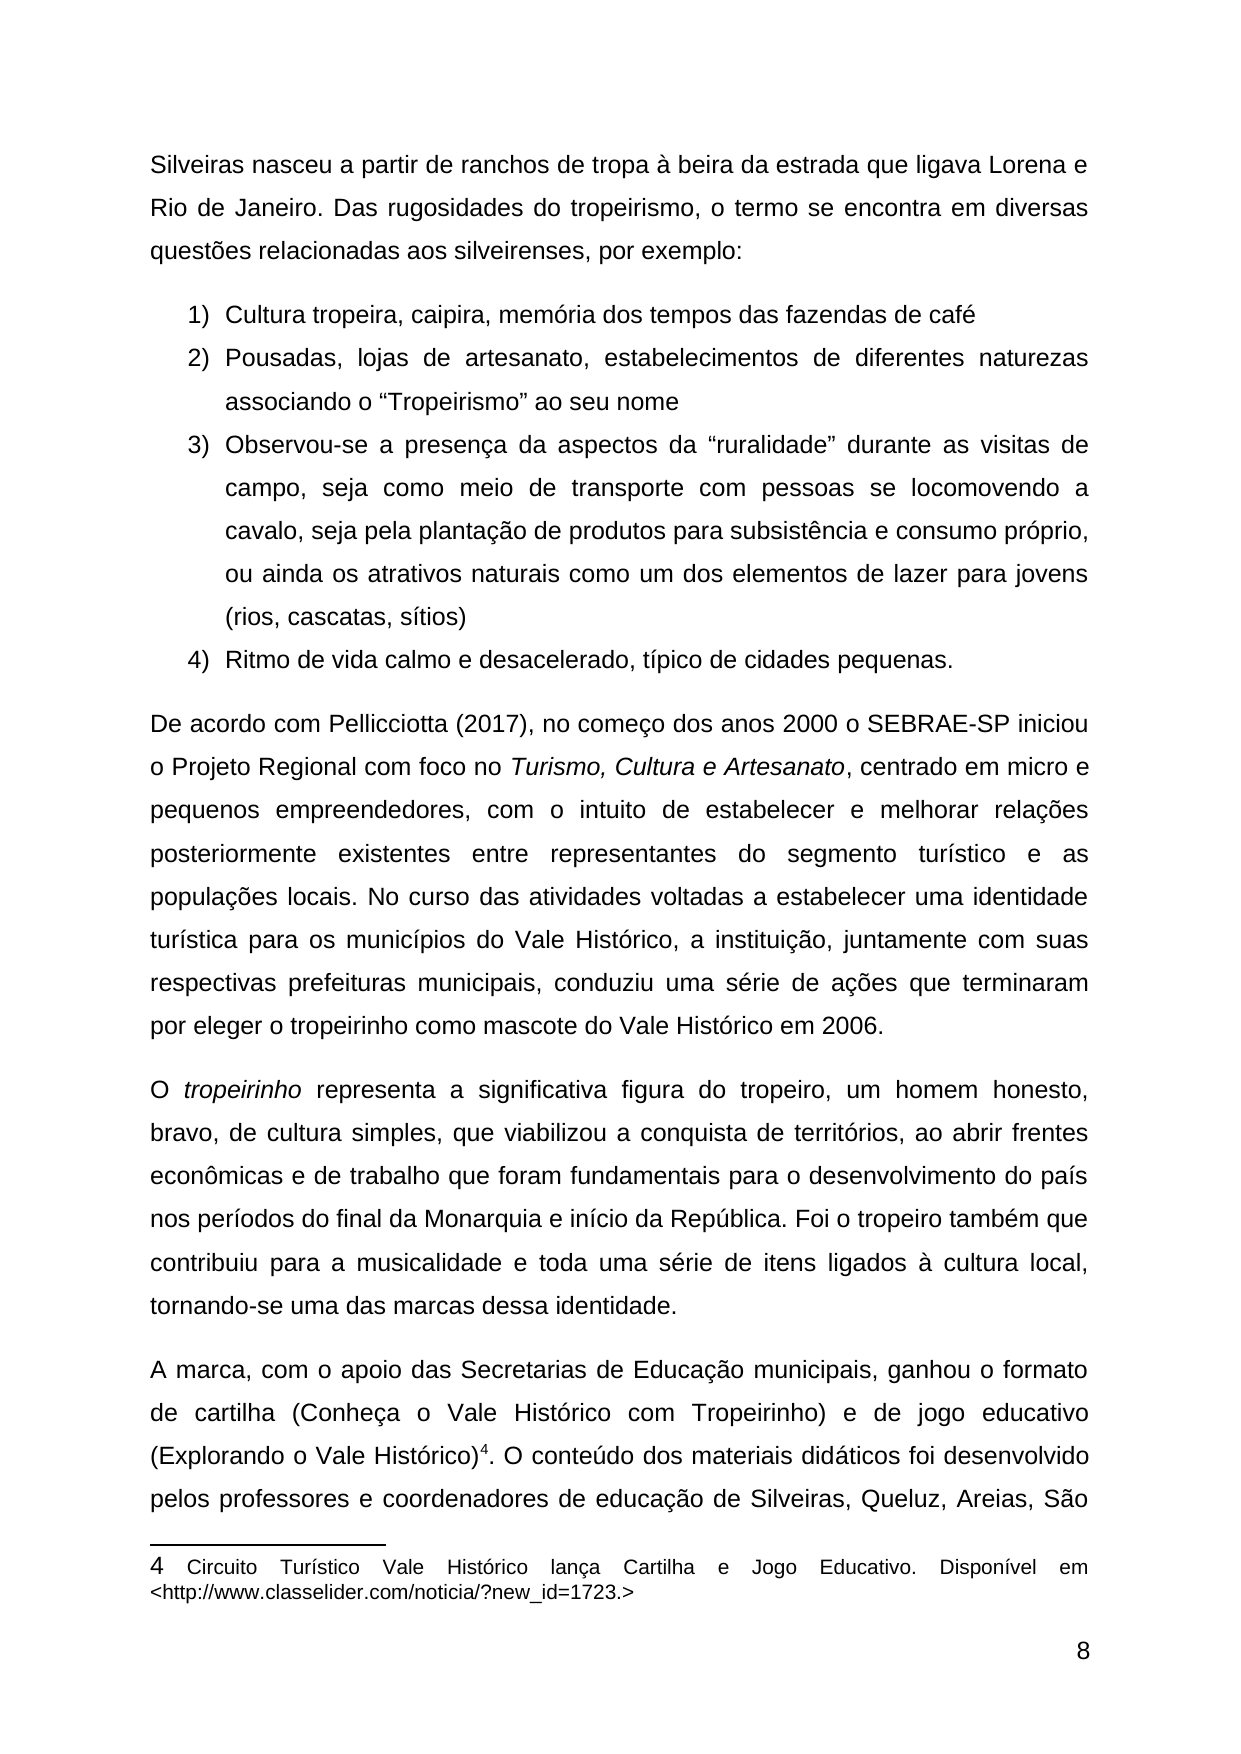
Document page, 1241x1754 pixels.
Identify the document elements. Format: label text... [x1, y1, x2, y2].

text Silveiras nasceu a partir de ranchos de tropa à beira da estrada que ligava Lorena e Rio de Janeiro. Das rugosidades do tropeirismo, o termo se encontra em diversas questões relacionadas aos silveirenses, por exemplo: [150, 150, 1090, 265]
text O tropeirinho representa a significativa figura do tropeiro, um homem honesto, bravo, de cultura simples, que viabilizou a conquista de territórios, ao abrir frentes econômicas e de trabalho que foram fundamentais para o desenvolvimento do país nos períodos do final da Monarquia e início da República. Foi o tropeiro também que contribuiu para a musicalidade e toda uma série de itens ligados à cultura local, tornando-se uma das marcas dessa identidade. [150, 1075, 1090, 1319]
list Cultura tropeira, caipira, memória dos tempos das fazendas de café [187, 300, 1090, 329]
list Ritmo de vida calmo e desacelerado, típico de cidades pequenas. [187, 645, 1090, 674]
list Observou-se a presença da aspectos da “ruralidade” durante as visitas de campo, seja como meio de transporte com pessoas se locomovendo a cavalo, seja pela plantação de produtos para subsistência e consumo próprio, ou ainda os atrativos naturais como um dos elementos de lazer para jovens (rios, cascatas, sítios) [187, 429, 1090, 631]
list Pousadas, lojas de artesanato, estabelecimentos de diferentes naturezas associando o “Tropeirismo” ao seu nome [187, 343, 1090, 415]
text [150, 1354, 1090, 1513]
text De acordo com Pellicciotta (2017), no começo dos anos 2000 o SEBRAE-SP iniciou o Projeto Regional com foco no Turismo, Cultura e Artesanato, centrado em micro e pequenos empreendedores, com o intuito de estabelecer e melhorar relações posteriormente existentes entre representantes do segmento turístico e as populações locais. No curso das atividades voltadas a estabelecer uma identidade turística para os municípios do Vale Histórico, a instituição, juntamente com suas respectivas prefeituras municipais, conduziu uma série de ações que terminaram por eleger o tropeirinho como mascote do Vale Histórico em 2006. [150, 709, 1090, 1040]
